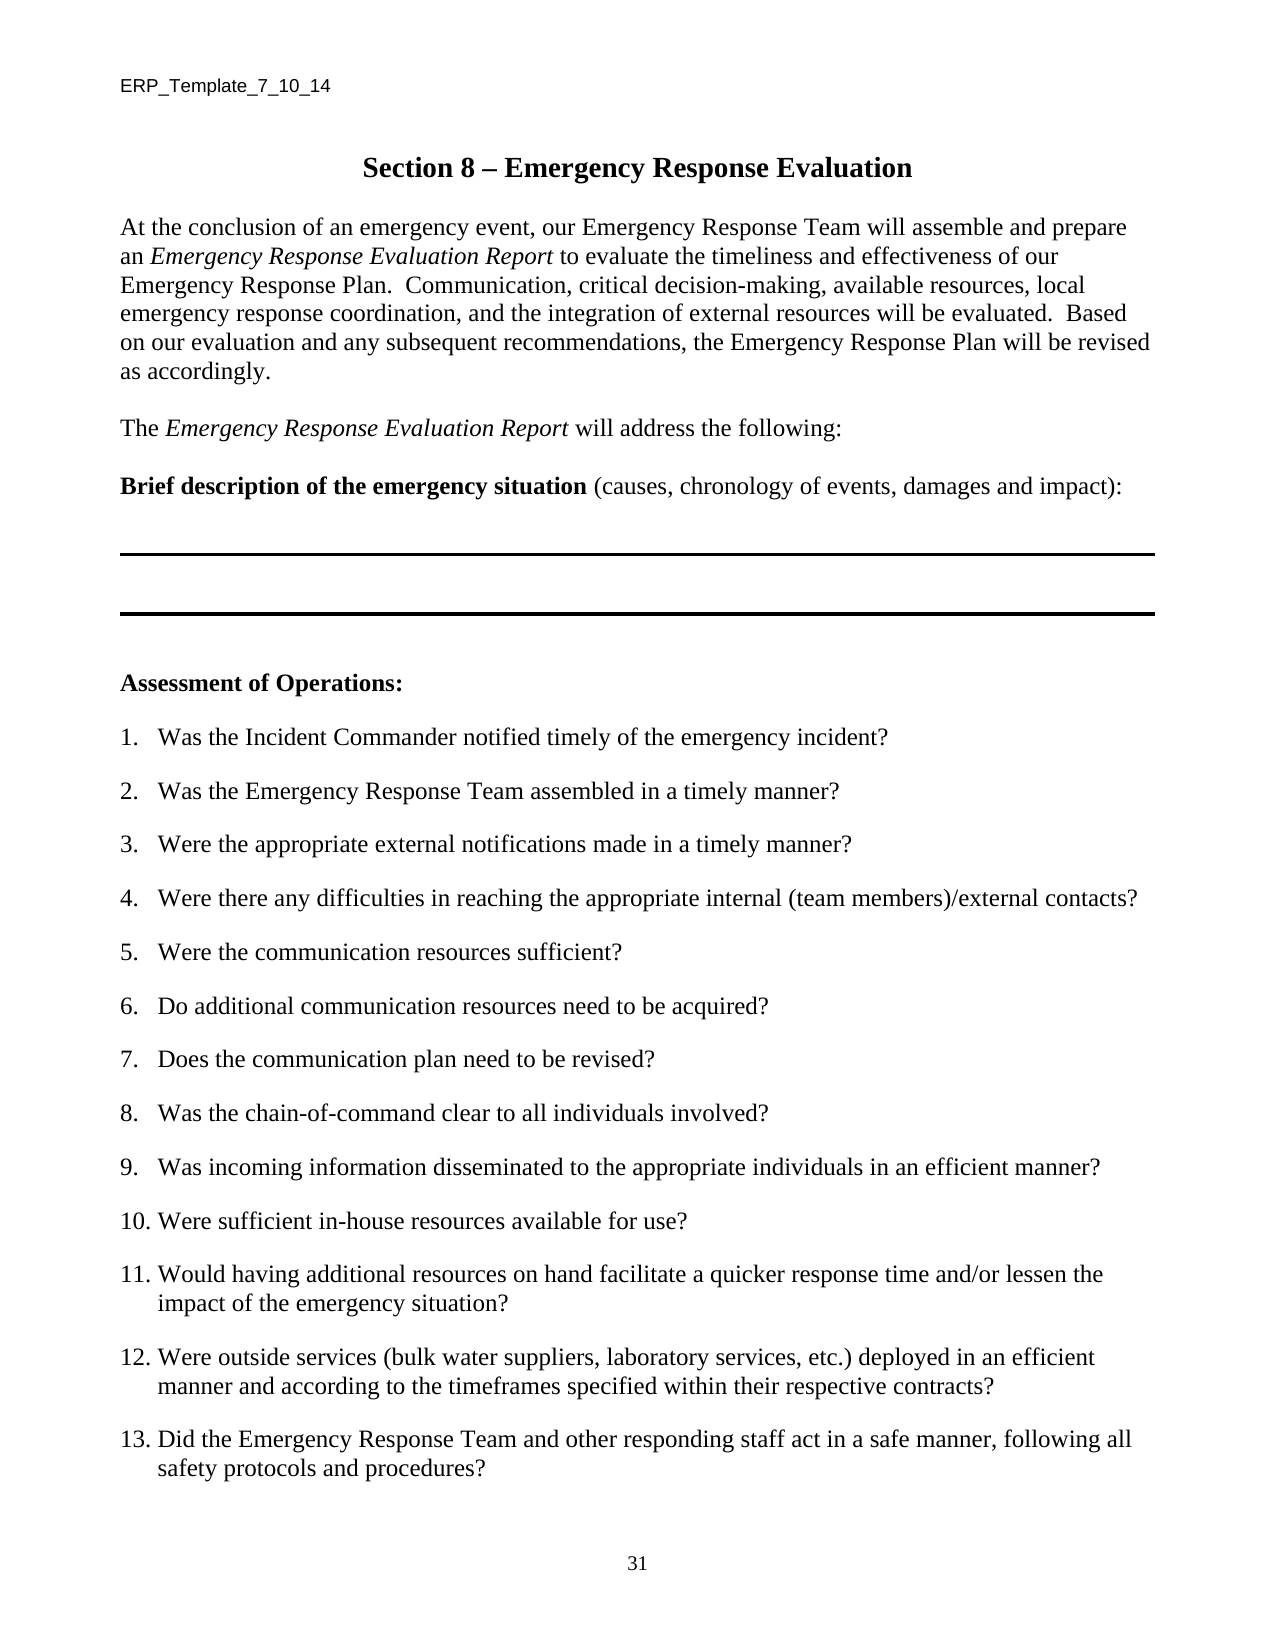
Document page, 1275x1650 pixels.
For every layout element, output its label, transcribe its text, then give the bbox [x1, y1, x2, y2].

list Was the chain-of-command clear to all individuals involved? [120, 1098, 1155, 1127]
list Would having additional resources on hand facilitate a quicker response time and/or lessen the impact of the emergency situation? [120, 1259, 1155, 1317]
list Was the Incident Commander notified timely of the emergency incident? [120, 722, 1155, 751]
list Was incoming information disseminated to the appropriate individuals in an efficient manner? [120, 1152, 1155, 1181]
text Section 8 – Emergency Response Evaluation [120, 150, 1155, 183]
list Was the Emergency Response Team assembled in a timely manner? [120, 776, 1155, 804]
list Did the Emergency Response Team and other responding staff act in a safe manner, following all safety protocols and procedures? [120, 1424, 1155, 1482]
list Were the appropriate external notifications made in a timely manner? [120, 829, 1155, 858]
text Assessment of Operations: [120, 668, 1155, 697]
list Were the communication resources sufficient? [120, 937, 1155, 966]
text The Emergency Response Evaluation Report will address the following: [120, 413, 1155, 442]
list Were sufficient in-house resources available for use? [120, 1206, 1155, 1234]
list Were outside services (bulk water suppliers, laboratory services, etc.) deployed in an efficient manner and according to the timeframes specified within their respective contracts? [120, 1342, 1155, 1399]
text At the conclusion of an emergency event, our Emergency Response Team will assemble and prepare an Emergency Response Evaluation Report to evaluate the timeliness and effectiveness of our Emergency Response Plan. Communication, critical decision-making, available resources, local emergency response coordination, and the integration of external resources will be evaluated. Based on our evaluation and any subsequent recommendations, the Emergency Response Plan will be revised as accordingly. [120, 212, 1155, 385]
list Do additional communication resources need to be acquired? [120, 991, 1155, 1019]
list Were there any difficulties in reaching the appropriate internal (team members)/external contacts? [120, 883, 1155, 912]
list Does the communication plan need to be revised? [120, 1044, 1155, 1073]
text Brief description of the emergency situation (causes, chronology of events, damages and impact): [120, 471, 1155, 500]
